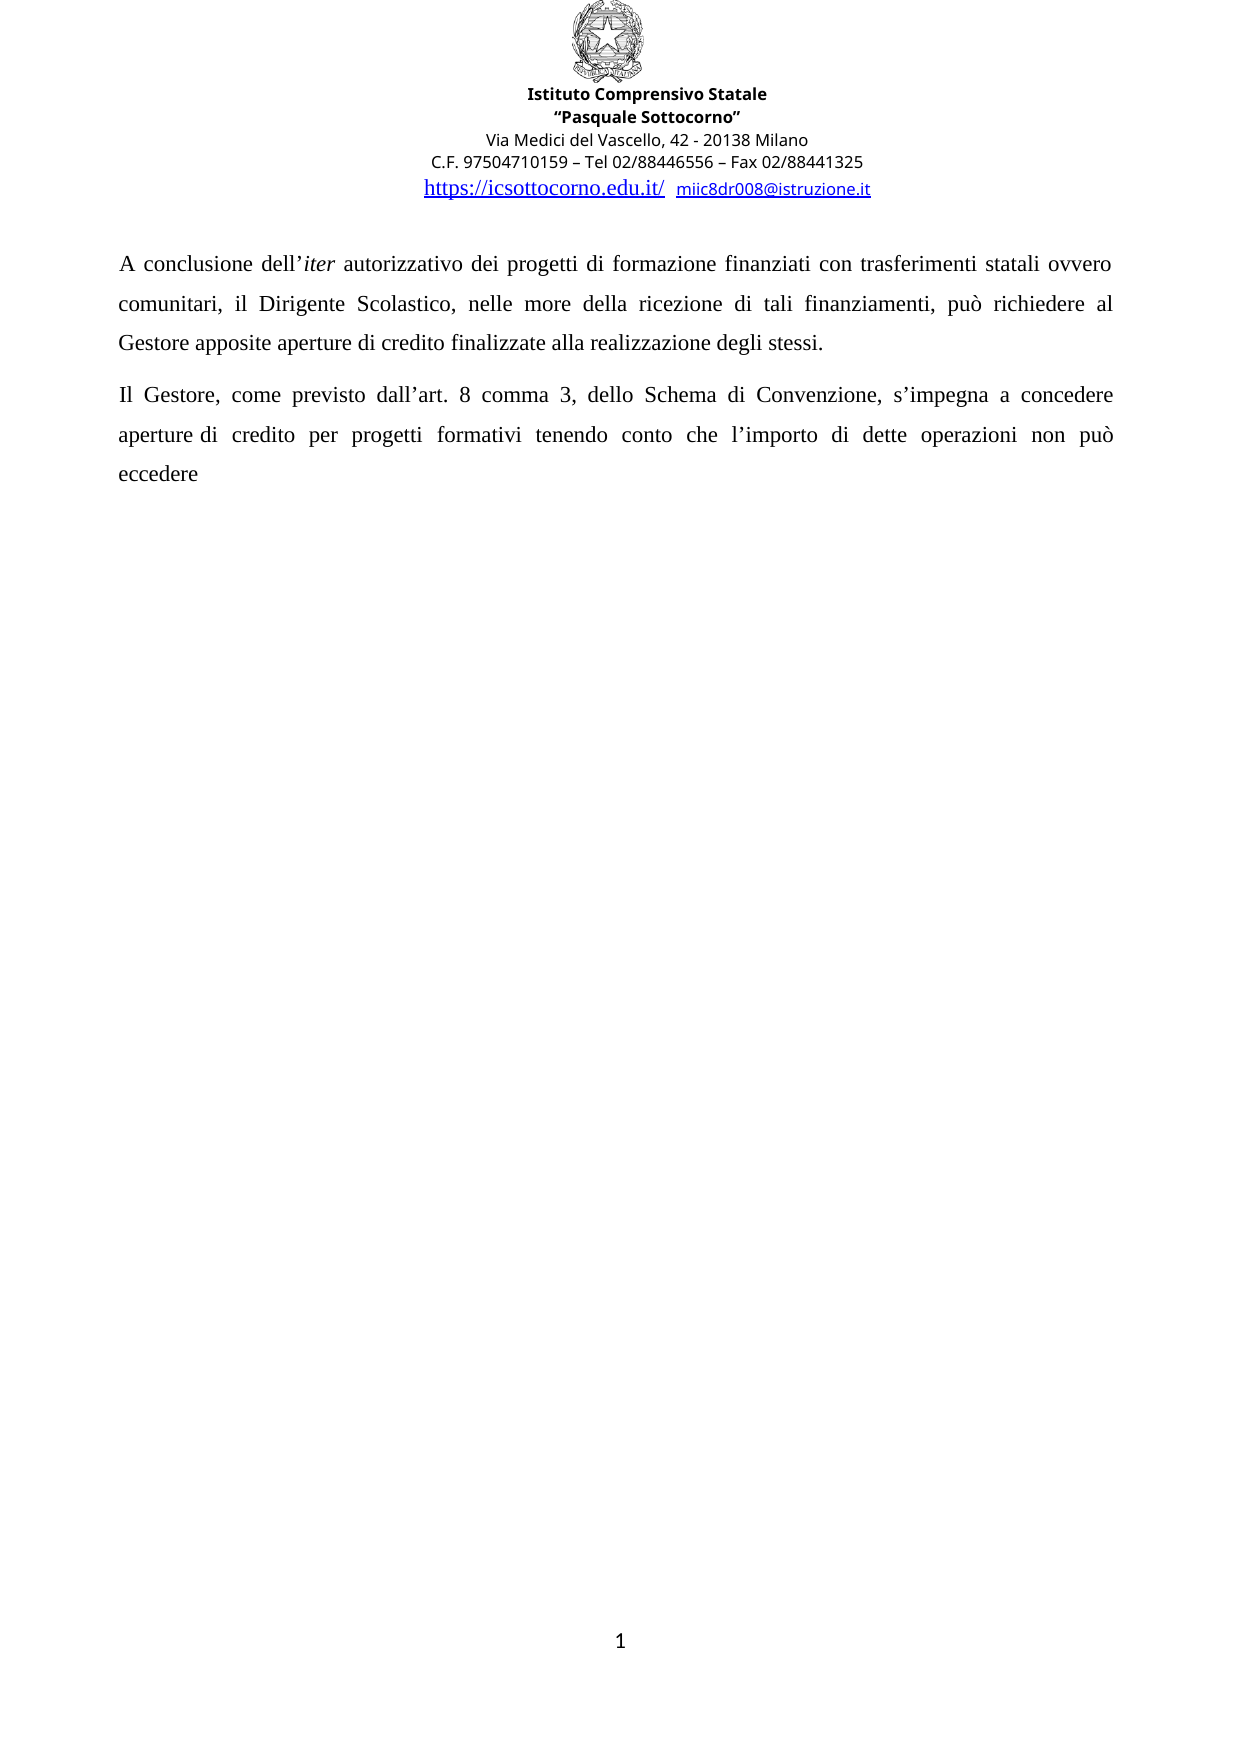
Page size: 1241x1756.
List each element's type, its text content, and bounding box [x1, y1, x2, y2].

text Il Gestore, come previsto dall’art. 8 comma 3, dello Schema di Convenzione, s’impegna a concedere aperture di credito per progetti formativi tenendo conto che l’importo di dette operazioni non può eccedere [118, 381, 1113, 487]
picture [572, 0, 644, 83]
text A conclusione dell’iter autorizzativo dei progetti di formazione finanziati con trasferimenti statali ovvero comunitari, il Dirigente Scolastico, nelle more della ricezione di tali finanziamenti, può richiedere al Gestore apposite aperture di credito finalizzate alla realizzazione degli stessi. [118, 250, 1113, 356]
